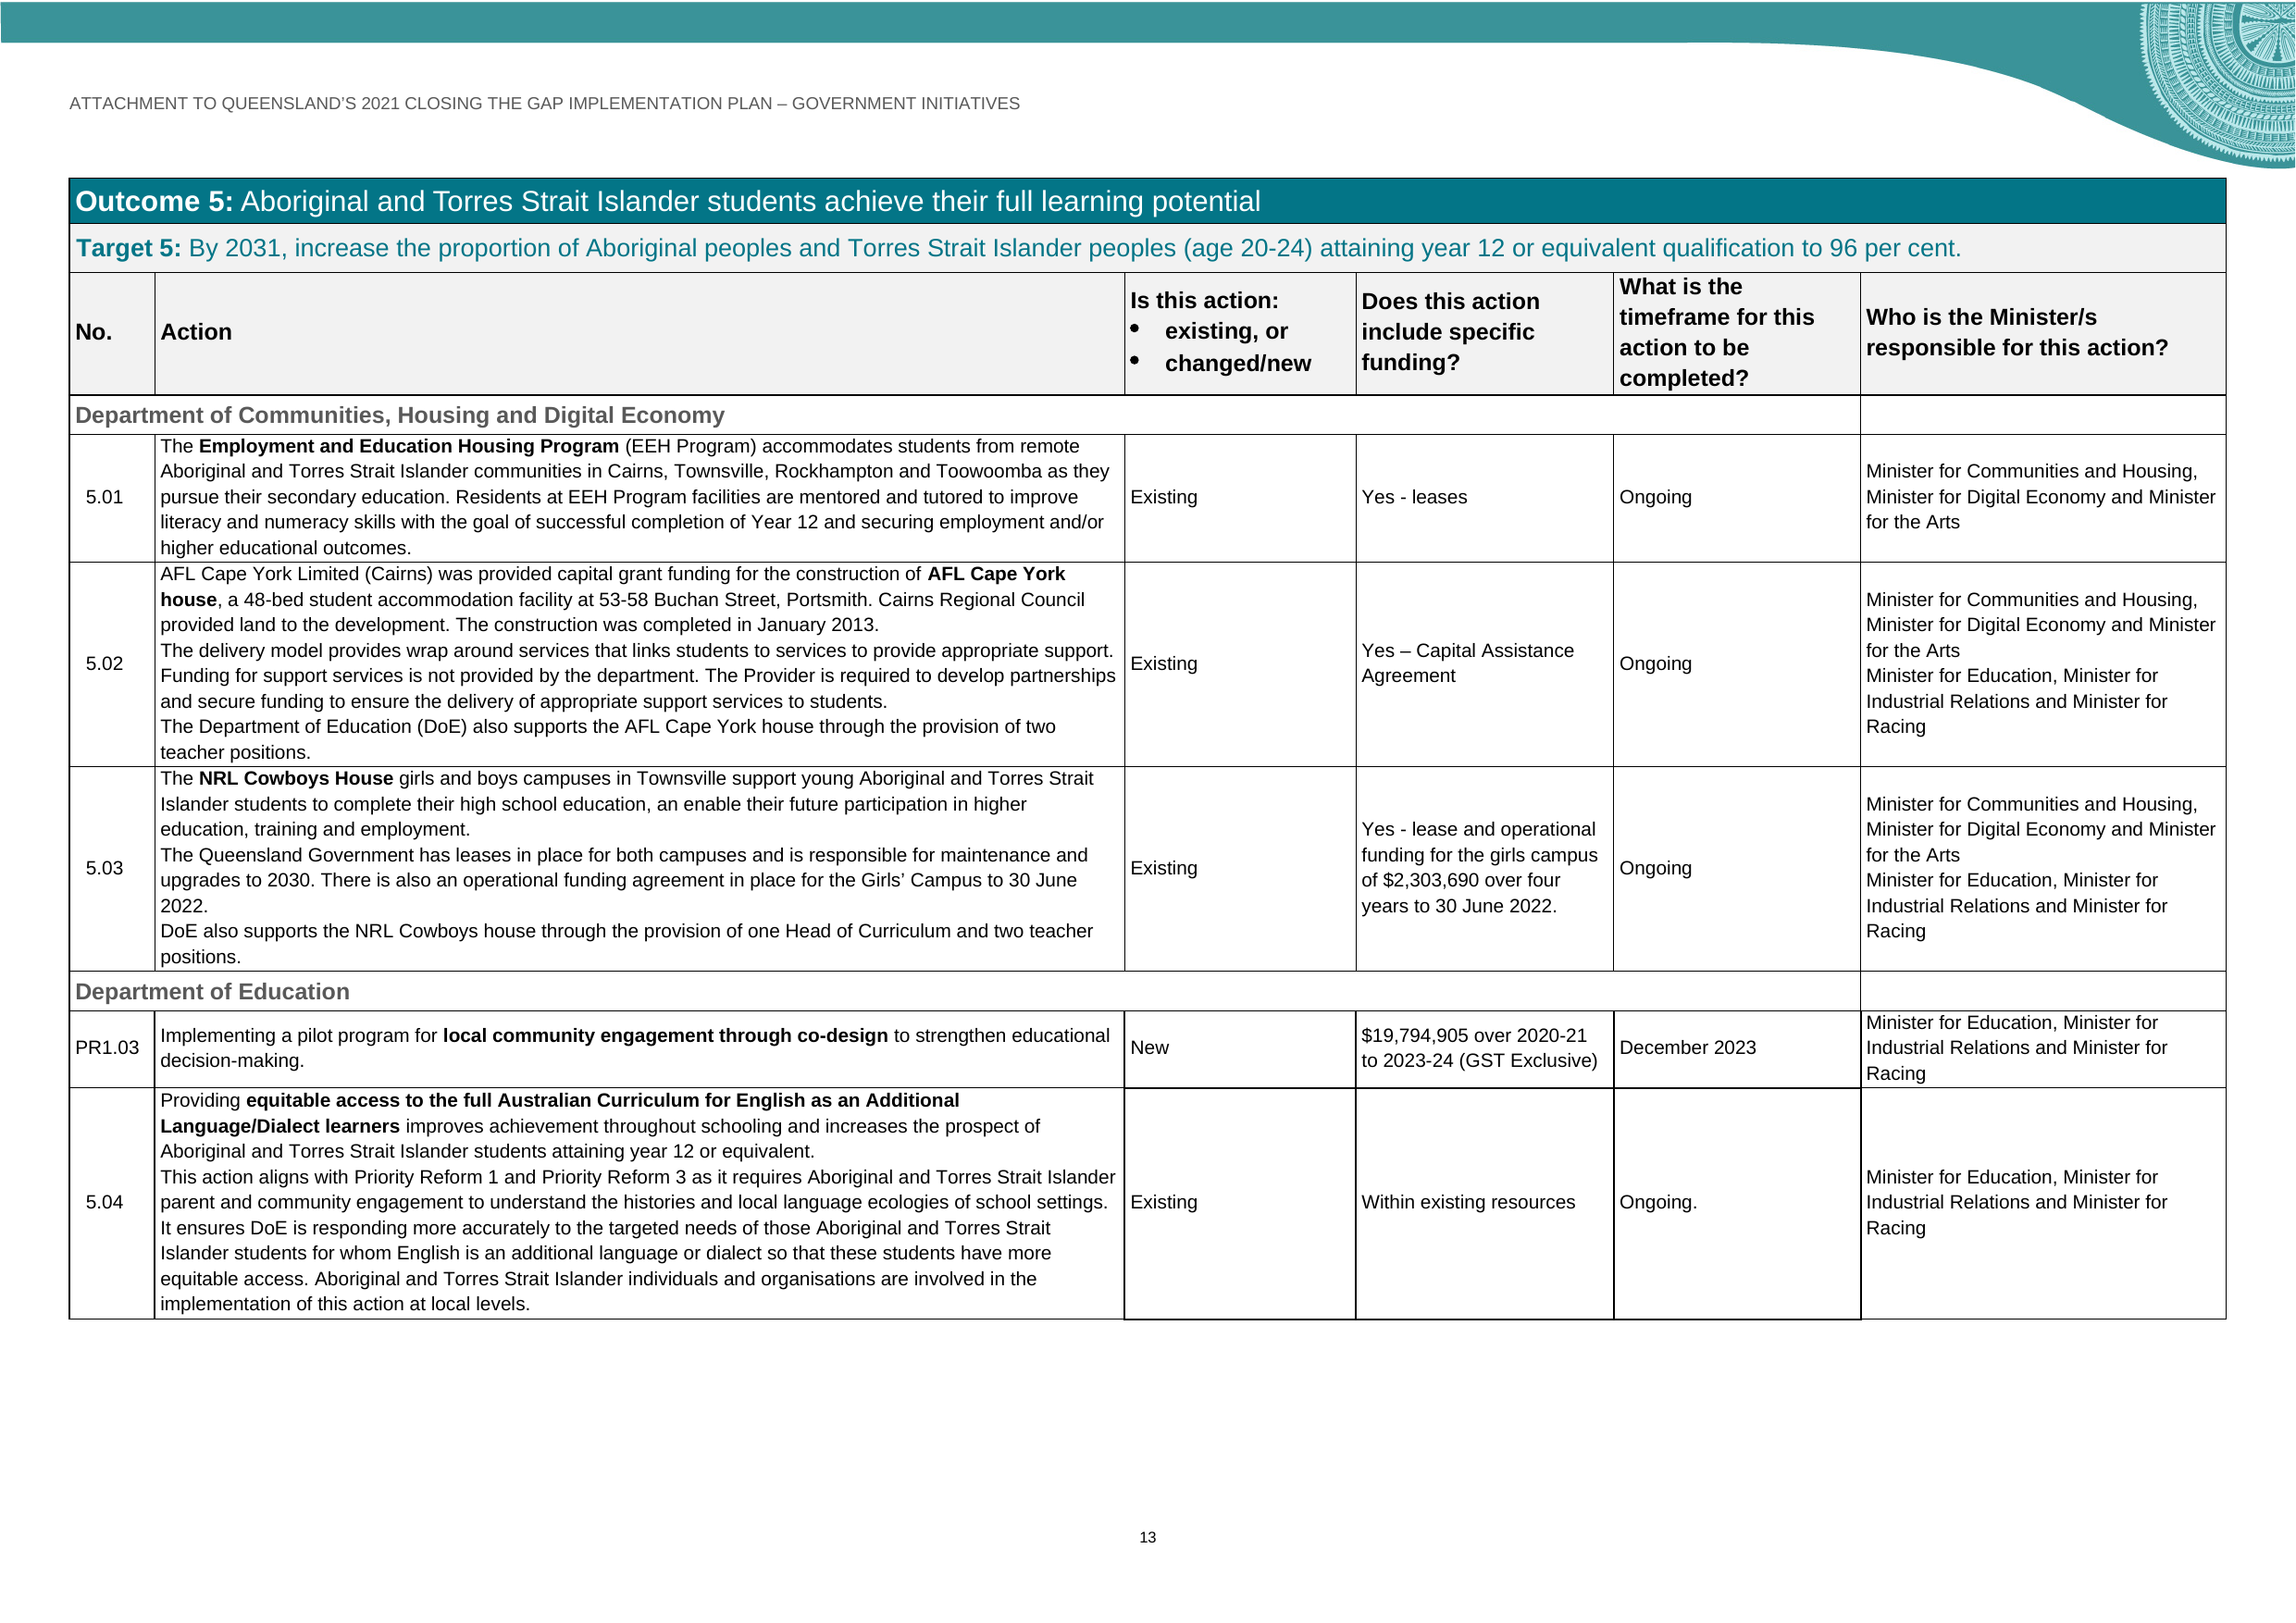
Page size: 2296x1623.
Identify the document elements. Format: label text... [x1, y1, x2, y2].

table_cell PR1.03 [70, 1011, 154, 1087]
table_cell Existing [1125, 435, 1356, 562]
table_cell Ongoing [1614, 563, 1860, 766]
table_cell [1861, 396, 2226, 434]
table_cell Ongoing [1614, 767, 1860, 971]
table_cell AFL Cape York Limited (Cairns) was provided capital grant funding for the construction of AFL Cape York house, a 48-bed student accommodation facility at 53-58 Buchan Street, Portsmith. Cairns Regional Council provided land to the development. The construction was completed in January 2013. The delivery model provides wrap around services that links students to services to provide appropriate support. Funding for support services is not provided by the department. The Provider is required to develop partnerships and secure funding to ensure the delivery of appropriate support services to students. The Department of Education (DoE) also supports the AFL Cape York house through the provision of two teacher positions. [155, 563, 1124, 766]
table_cell Yes – Capital Assistance Agreement [1357, 563, 1613, 766]
table_cell Minister for Communities and Housing, Minister for Digital Economy and Minister for the Arts [1861, 435, 2226, 562]
table_cell Yes - lease and operational funding for the girls campus of $2,303,690 over four years to 30 June 2022. [1357, 767, 1613, 971]
table_cell [70, 563, 155, 766]
table_cell Ongoing [1614, 435, 1860, 562]
table_cell The NRL Cowboys House girls and boys campuses in Townsville support young Aboriginal and Torres Strait Islander students to complete their high school education, an enable their future participation in higher education, training and employment. The Queensland Government has leases in place for both campuses and is responsible for maintenance and upgrades to 2030. There is also an operational funding agreement in place for the Girls’ Campus to 30 June 2022. DoE also supports the NRL Cowboys house through the provision of one Head of Curriculum and two teacher positions. [155, 767, 1124, 971]
table_cell [70, 435, 155, 562]
table_cell Existing [1125, 767, 1356, 971]
table_cell Minister for Education, Minister for Industrial Relations and Minister for Racing [1862, 1088, 2226, 1319]
table_cell Minister for Communities and Housing, Minister for Digital Economy and Minister for the Arts Minister for Education, Minister for Industrial Relations and Minister for Racing [1861, 767, 2226, 971]
table_cell The Employment and Education Housing Program (EEH Program) accommodates students from remote Aboriginal and Torres Strait Islander communities in Cairns, Townsville, Rockhampton and Toowoomba as they pursue their secondary education. Residents at EEH Program facilities are mentored and tutored to improve literacy and numeracy skills with the goal of successful completion of Year 12 and securing employment and/or higher educational outcomes. [155, 435, 1124, 562]
picture [0, 0, 2296, 203]
table_cell Who is the Minister/s responsible for this action? [1861, 273, 2226, 394]
table_cell What is the timeframe for this action to be completed? [1614, 273, 1860, 394]
table_cell [70, 1088, 154, 1319]
table_cell Does this action include specific funding? [1357, 273, 1613, 394]
table_cell Target 5: By 2031, increase the proportion of Aboriginal peoples and Torres Strait Islander peoples (age 20-24) attaining year 12 or equivalent qualification to 96 per cent. [70, 224, 2226, 272]
table_cell New [1125, 1011, 1355, 1087]
table_cell [70, 767, 155, 971]
table_cell Existing [1125, 563, 1356, 766]
table_cell Department of Education [70, 972, 1860, 1010]
table_cell Within existing resources [1357, 1089, 1613, 1319]
table_cell Action [155, 273, 1124, 394]
table_cell Providing equitable access to the full Australian Curriculum for English as an Additional Language/Dialect learners improves achievement throughout schooling and increases the prospect of Aboriginal and Torres Strait Islander students attaining year 12 or equivalent. This action aligns with Priority Reform 1 and Priority Reform 3 as it requires Aboriginal and Torres Strait Islander parent and community engagement to understand the histories and local language ecologies of school settings. It ensures DoE is responding more accurately to the targeted needs of those Aboriginal and Torres Strait Islander students for whom English is an additional language or dialect so that these students have more equitable access. Aboriginal and Torres Strait Islander individuals and organisations are involved in the implementation of this action at local levels. [155, 1088, 1123, 1319]
table_cell Is this action: existing, or changed/new [1125, 273, 1356, 394]
table_cell Ongoing. [1615, 1089, 1860, 1319]
table_cell $19,794,905 over 2020-21 to 2023-24 (GST Exclusive) [1357, 1011, 1613, 1087]
table_cell Implementing a pilot program for local community engagement through co-design to strengthen educational decision-making. [155, 1011, 1123, 1087]
table_cell Minister for Communities and Housing, Minister for Digital Economy and Minister for the Arts Minister for Education, Minister for Industrial Relations and Minister for Racing [1861, 563, 2226, 766]
table_cell Department of Communities, Housing and Digital Economy [70, 396, 1860, 434]
table_cell Minister for Education, Minister for Industrial Relations and Minister for Racing [1862, 1011, 2226, 1087]
table_cell December 2023 [1615, 1011, 1860, 1087]
table_cell Existing [1125, 1089, 1355, 1319]
table_cell No. [70, 273, 155, 394]
table_cell Yes - leases [1357, 435, 1613, 562]
table_header Outcome 5: Aboriginal and Torres Strait Islander students achieve their full learning potential [70, 179, 2226, 223]
table_cell [1861, 972, 2226, 1010]
